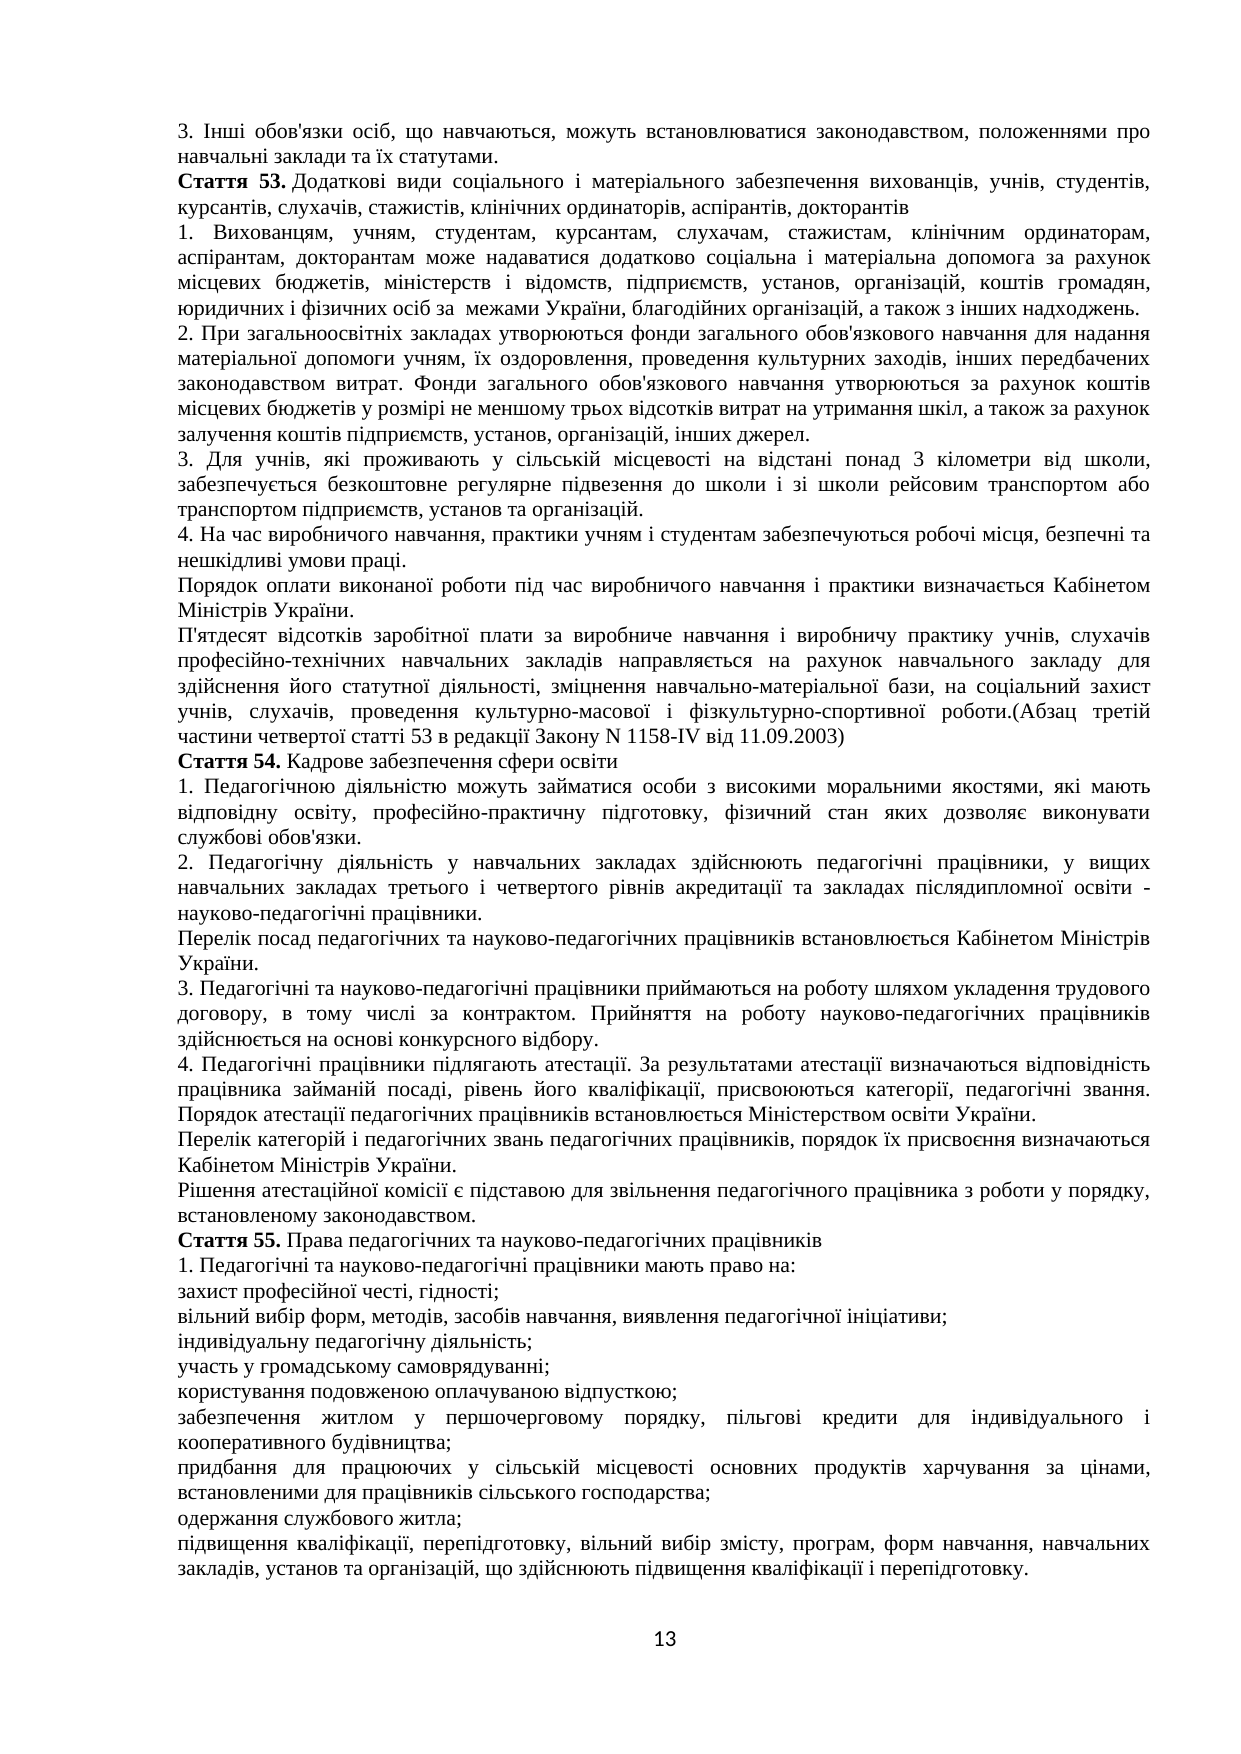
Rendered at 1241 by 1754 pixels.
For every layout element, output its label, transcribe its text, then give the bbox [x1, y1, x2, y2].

text 3. Інші обов'язки осіб, що навчаються, можуть встановлюватися законодавством, положеннями про навчальні заклади та їх статутами. [177, 118, 1152, 168]
text забезпечення житлом у першочерговому порядку, пільгові кредити для індивідуального і кооперативного будівництва; [177, 1404, 1152, 1454]
text 1. Вихованцям, учням, студентам, курсантам, слухачам, стажистам, клінічним ординаторам, аспірантам, докторантам може надаватися додатково соціальна і матеріальна допомога за рахунок місцевих бюджетів, міністерств і відомств, підприємств, установ, організацій, коштів громадян, юридичних і фізичних осіб за межами України, благодійних організацій, а також з інших надходжень. [177, 219, 1152, 320]
text П'ятдесят відсотків заробітної плати за виробниче навчання і виробничу практику учнів, слухачів професійно-технічних навчальних закладів направляється на рахунок навчального закладу для здійснення його статутної діяльності, зміцнення навчально-матеріальної бази, на соціальний захист учнів, слухачів, проведення культурно-масової і фізкультурно-спортивної роботи.(Абзац третій частини четвертої статті 53 в редакції Закону N 1158-IV від 11.09.2003) [177, 622, 1152, 748]
text Перелік посад педагогічних та науково-педагогічних працівників встановлюється Кабінетом Міністрів України. [177, 925, 1152, 975]
text вільний вибір форм, методів, засобів навчання, виявлення педагогічної ініціативи; [177, 1303, 1152, 1328]
text Рішення атестаційної комісії є підставою для звільнення педагогічного працівника з роботи у порядку, встановленому законодавством. [177, 1177, 1152, 1227]
text 4. На час виробничого навчання, практики учням і студентам забезпечуються робочі місця, безпечні та нешкідливі умови праці. [177, 521, 1152, 572]
text підвищення кваліфікації, перепідготовку, вільний вибір змісту, програм, форм навчання, навчальних закладів, установ та організацій, що здійснюють підвищення кваліфікації і перепідготовку. [177, 1530, 1152, 1580]
text 3. Педагогічні та науково-педагогічні працівники приймаються на роботу шляхом укладення трудового договору, в тому числі за контрактом. Прийняття на роботу науково-педагогічних працівників здійснюється на основі конкурсного відбору. [177, 975, 1152, 1051]
text участь у громадському самоврядуванні; [177, 1353, 1152, 1378]
text 2. Педагогічну діяльність у навчальних закладах здійснюють педагогічні працівники, у вищих навчальних закладах третього і четвертого рівнів акредитації та закладах післядипломної освіти - науково-педагогічні працівники. [177, 849, 1152, 925]
text 1. Педагогічною діяльністю можуть займатися особи з високими моральними якостями, які мають відповідну освіту, професійно-практичну підготовку, фізичний стан яких дозволяє виконувати службові обов'язки. [177, 773, 1152, 849]
text 4. Педагогічні працівники підлягають атестації. За результатами атестації визначаються відповідність працівника займаній посаді, рівень його кваліфікації, присвоюються категорії, педагогічні звання. Порядок атестації педагогічних працівників встановлюється Міністерством освіти України. [177, 1051, 1152, 1126]
text 3. Для учнів, які проживають у сільській місцевості на відстані понад 3 кілометри від школи, забезпечується безкоштовне регулярне підвезення до школи і зі школи рейсовим транспортом або транспортом підприємств, установ та організацій. [177, 446, 1152, 521]
text одержання службового житла; [177, 1504, 1152, 1530]
text Стаття 55. Права педагогічних та науково-педагогічних працівників [177, 1227, 1152, 1252]
text Порядок оплати виконаної роботи під час виробничого навчання і практики визначається Кабінетом Міністрів України. [177, 572, 1152, 622]
text 1. Педагогічні та науково-педагогічні працівники мають право на: [177, 1252, 1152, 1278]
text 2. При загальноосвітніх закладах утворюються фонди загального обов'язкового навчання для надання матеріальної допомоги учням, їх оздоровлення, проведення культурних заходів, інших передбачених законодавством витрат. Фонди загального обов'язкового навчання утворюються за рахунок коштів місцевих бюджетів у розмірі не меншому трьох відсотків витрат на утримання шкіл, а також за рахунок залучення коштів підприємств, установ, організацій, інших джерел. [177, 320, 1152, 446]
text Перелік категорій і педагогічних звань педагогічних працівників, порядок їх присвоєння визначаються Кабінетом Міністрів України. [177, 1126, 1152, 1177]
text Стаття 54. Кадрове забезпечення сфери освіти [177, 748, 1152, 773]
text користування подовженою оплачуваною відпусткою; [177, 1378, 1152, 1404]
text захист професійної честі, гідності; [177, 1278, 1152, 1303]
text придбання для працюючих у сільській місцевості основних продуктів харчування за цінами, встановленими для працівників сільського господарства; [177, 1454, 1152, 1504]
text Стаття 53. Додаткові види соціального і матеріального забезпечення вихованців, учнів, студентів, курсантів, слухачів, стажистів, клінічних ординаторів, аспірантів, докторантів [177, 168, 1152, 219]
text індивідуальну педагогічну діяльність; [177, 1328, 1152, 1353]
